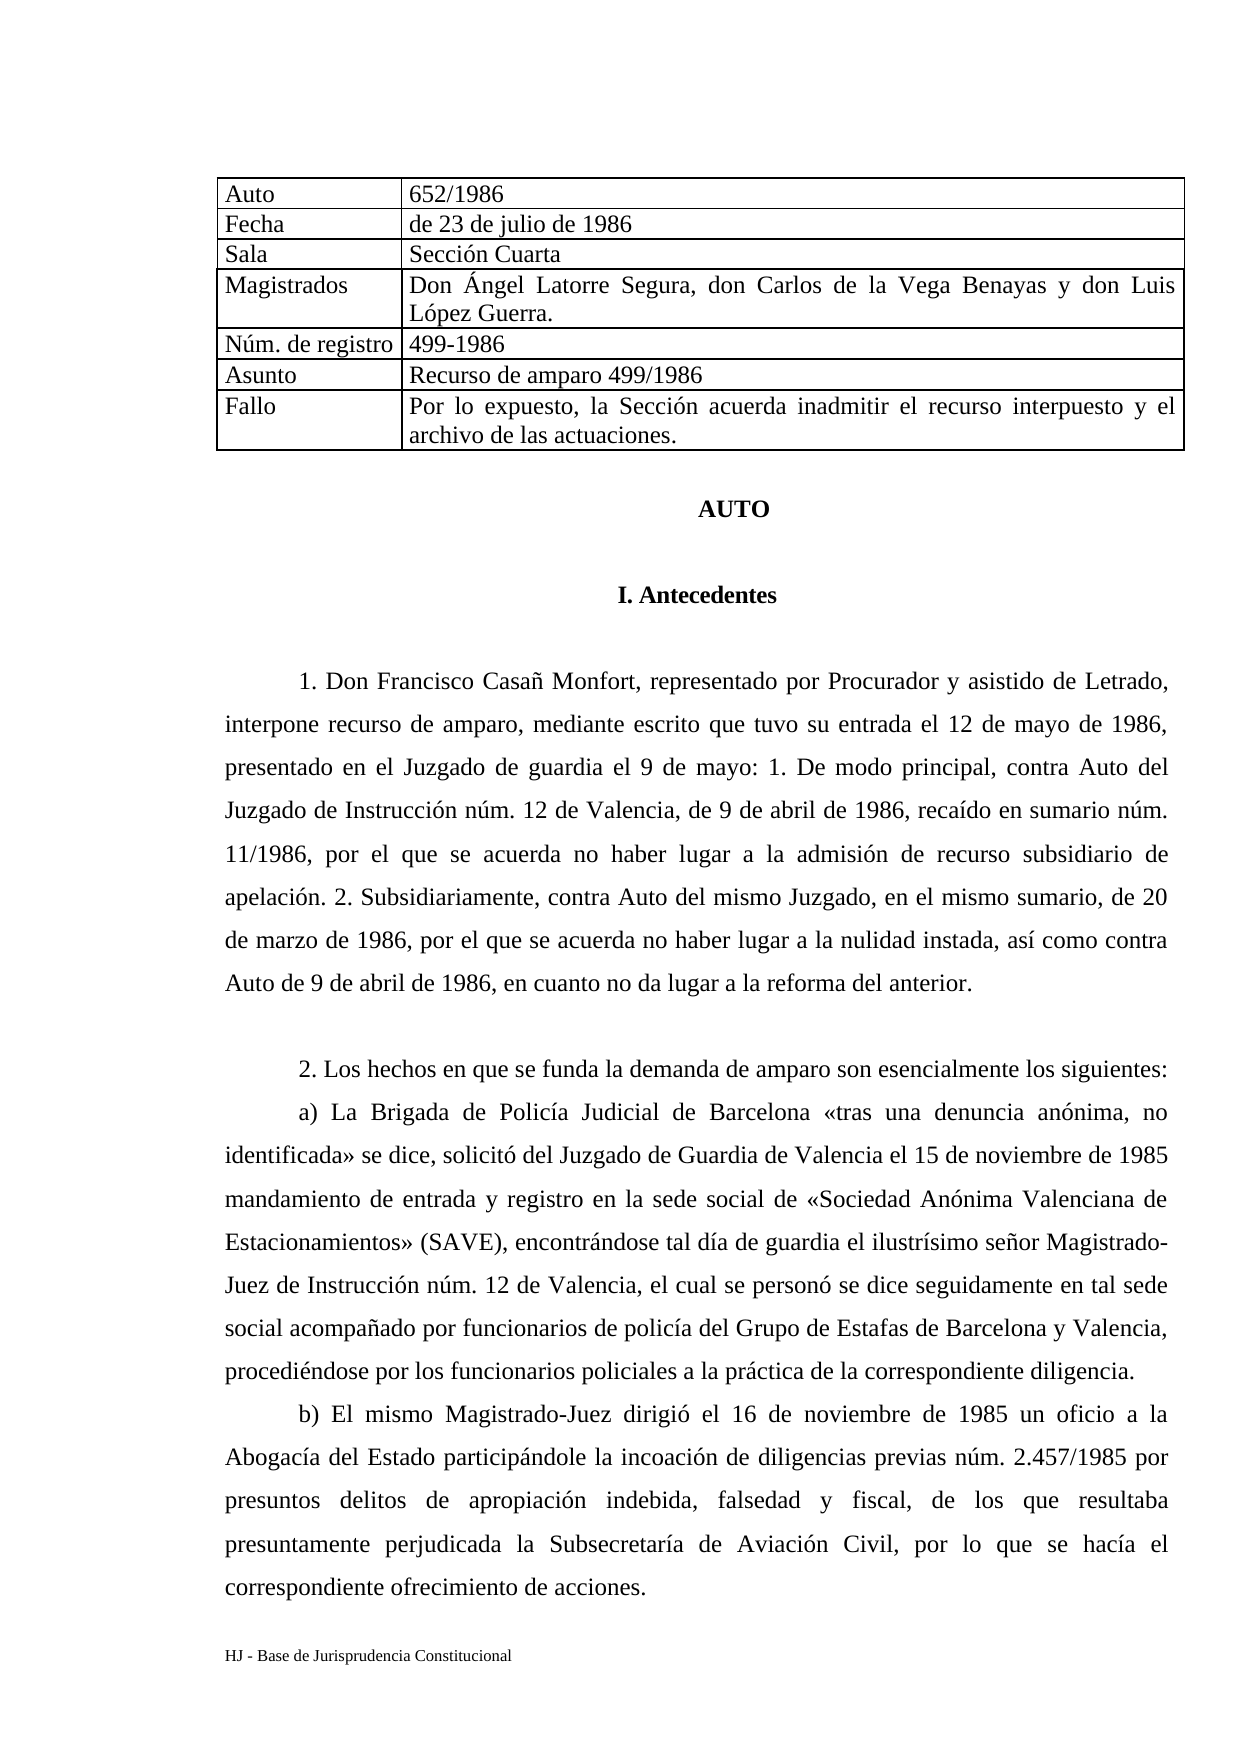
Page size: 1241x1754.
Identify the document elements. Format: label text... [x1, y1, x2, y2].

text b) El mismo Magistrado-Juez dirigió el 16 de noviembre de 1985 un oficio a la Abogacía del Estado participándole la incoación de diligencias previas núm. 2.457/1985 por presuntos delitos de apropiación indebida, falsedad y fiscal, de los que resultaba presuntamente perjudicada la Subsecretaría de Aviación Civil, por lo que se hacía el correspondiente ofrecimiento de acciones. [224, 1399, 1169, 1601]
table_cell Por lo expuesto, la Sección acuerda inadmitir el recurso interpuesto y el archivo de las actuaciones. [403, 391, 1183, 448]
table_cell Recurso de amparo 499/1986 [403, 360, 1183, 389]
text AUTO [224, 494, 1169, 522]
table_cell Sección Cuarta [402, 240, 1184, 268]
table_header Auto [218, 179, 401, 207]
text a) La Brigada de Policía Judicial de Barcelona «tras una denuncia anónima, no identificada» se dice, solicitó del Juzgado de Guardia de Valencia el 15 de noviembre de 1985 mandamiento de entrada y registro en la sede social de «Sociedad Anónima Valenciana de Estacionamientos» (SAVE), encontrándose tal día de guardia el ilustrísimo señor Magistrado-Juez de Instrucción núm. 12 de Valencia, el cual se personó se dice seguidamente en tal sede social acompañado por funcionarios de policía del Grupo de Estafas de Barcelona y Valencia, procediéndose por los funcionarios policiales a la práctica de la correspondiente diligencia. [224, 1097, 1169, 1385]
table_header 652/1986 [402, 179, 1184, 207]
text 2. Los hechos en que se funda la demanda de amparo son esencialmente los siguientes: [224, 1054, 1169, 1083]
text I. Antecedentes [224, 580, 1169, 609]
table_cell Núm. de registro [218, 329, 401, 358]
table_cell Asunto [218, 360, 401, 389]
table_cell Fecha [218, 209, 401, 238]
text 1. Don Francisco Casañ Monfort, representado por Procurador y asistido de Letrado, interpone recurso de amparo, mediante escrito que tuvo su entrada el 12 de mayo de 1986, presentado en el Juzgado de guardia el 9 de mayo: 1. De modo principal, contra Auto del Juzgado de Instrucción núm. 12 de Valencia, de 9 de abril de 1986, recaído en sumario núm. 11/1986, por el que se acuerda no haber lugar a la admisión de recurso subsidiario de apelación. 2. Subsidiariamente, contra Auto del mismo Juzgado, en el mismo sumario, de 20 de marzo de 1986, por el que se acuerda no haber lugar a la nulidad instada, así como contra Auto de 9 de abril de 1986, en cuanto no da lugar a la reforma del anterior. [224, 666, 1169, 997]
table_cell Fallo [218, 391, 401, 448]
table_cell Sala [218, 240, 401, 268]
table_cell 499-1986 [403, 329, 1183, 358]
table_cell de 23 de julio de 1986 [402, 209, 1184, 238]
table_cell Magistrados [218, 270, 401, 327]
table_cell Don Ángel Latorre Segura, don Carlos de la Vega Benayas y don Luis López Guerra. [403, 270, 1183, 327]
